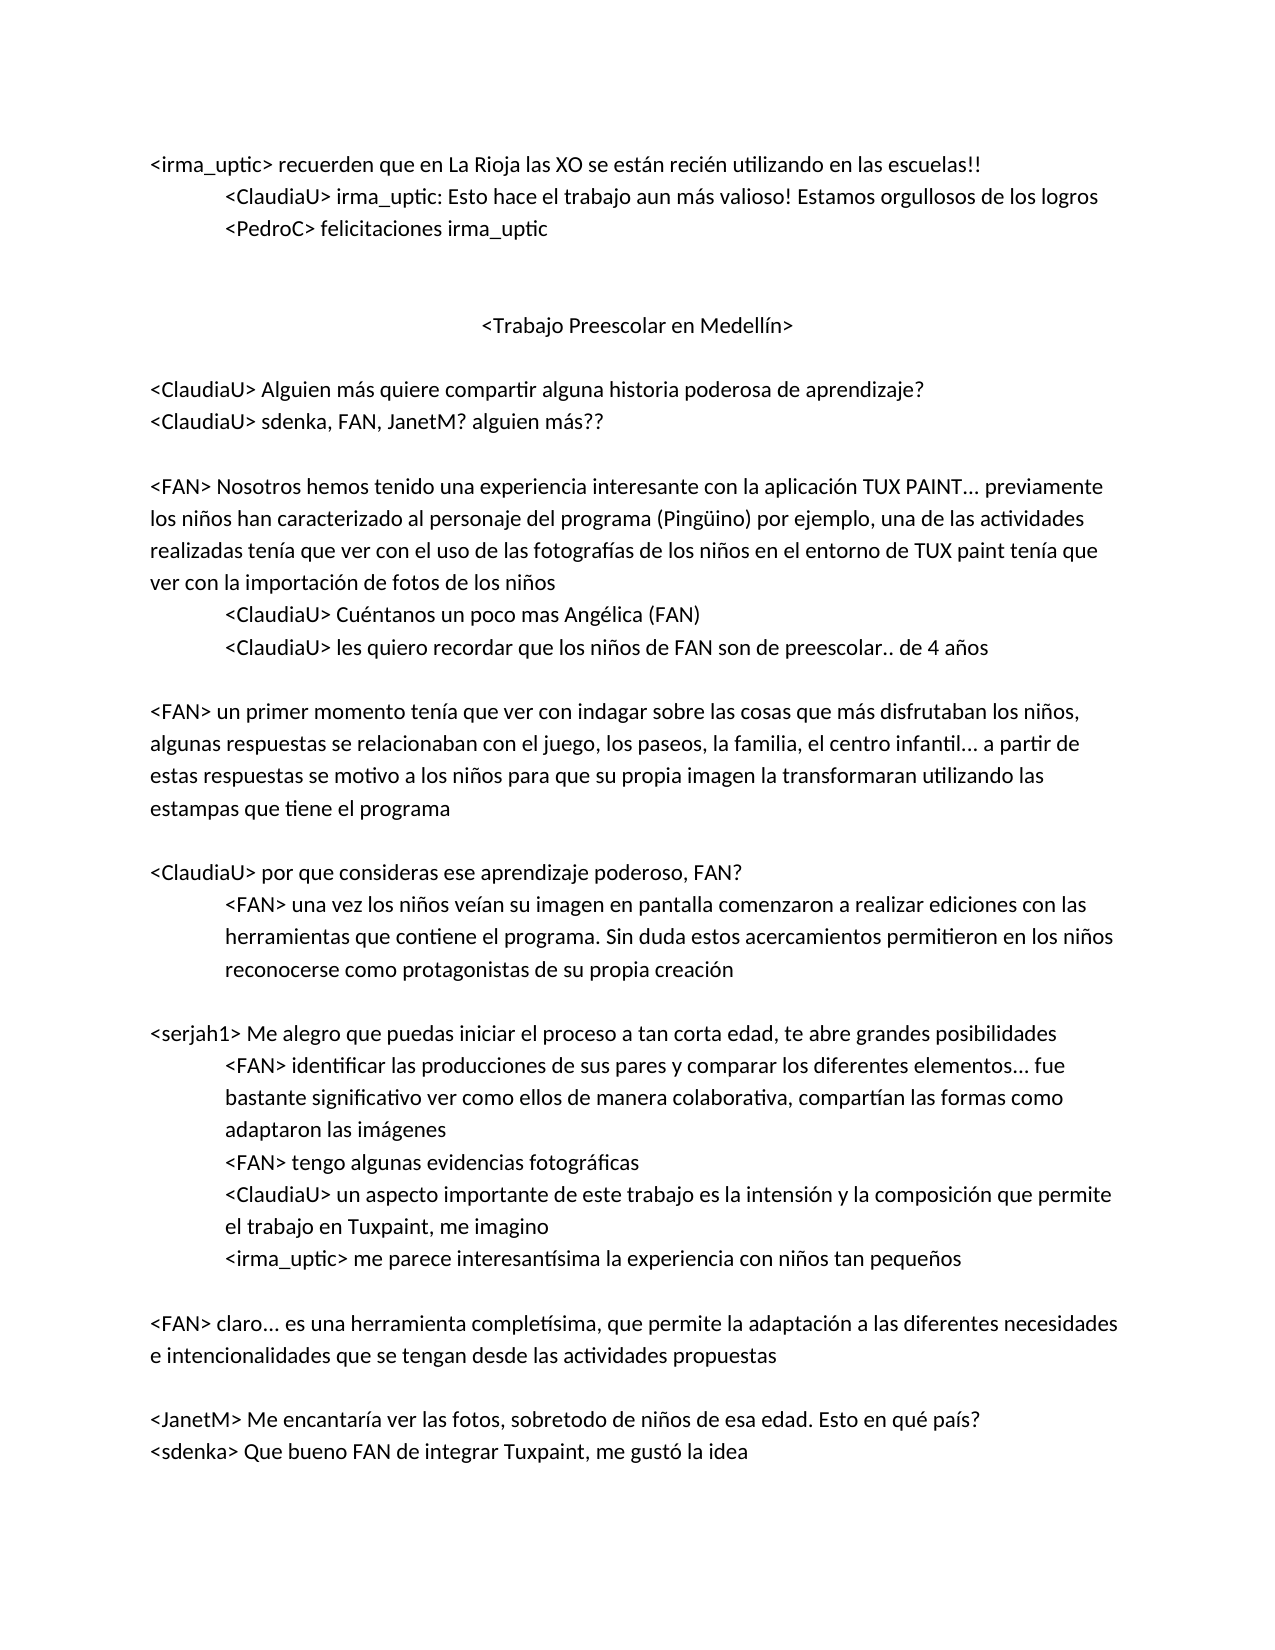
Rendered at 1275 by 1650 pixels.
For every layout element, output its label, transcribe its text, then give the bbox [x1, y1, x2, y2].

text <ClaudiaU> Alguien más quiere compartir alguna historia poderosa de aprendizaje? [150, 375, 1125, 403]
text <FAN> tengo algunas evidencias fotográficas [225, 1148, 1125, 1176]
text <FAN> un primer momento tenía que ver con indagar sobre las cosas que más disfrutaban los niños, algunas respuestas se relacionaban con el juego, los paseos, la familia, el centro infantil... a partir de estas respuestas se motivo a los niños para que su propia imagen la transformaran utilizando las estampas que tiene el programa [150, 697, 1125, 822]
text <ClaudiaU> por que consideras ese aprendizaje poderoso, FAN? [150, 858, 1125, 886]
text <ClaudiaU> sdenka, FAN, JanetM? alguien más?? [150, 407, 1125, 436]
text <sdenka> Que bueno FAN de integrar Tuxpaint, me gustó la idea [150, 1437, 1125, 1466]
text <FAN> una vez los niños veían su imagen en pantalla comenzaron a realizar ediciones con las herramientas que contiene el programa. Sin duda estos acercamientos permitieron en los niños reconocerse como protagonistas de su propia creación [225, 890, 1125, 983]
text <Trabajo Preescolar en Medellín> [150, 311, 1125, 339]
text <irma_uptic> me parece interesantísima la experiencia con niños tan pequeños [150, 1244, 1125, 1272]
text <ClaudiaU> Cuéntanos un poco mas Angélica (FAN) [150, 601, 1125, 629]
text <ClaudiaU> un aspecto importante de este trabajo es la intensión y la composición que permite el trabajo en Tuxpaint, me imagino [225, 1180, 1125, 1240]
text <ClaudiaU> les quiero recordar que los niños de FAN son de preescolar.. de 4 años [150, 633, 1125, 661]
text <FAN> identificar las producciones de sus pares y comparar los diferentes elementos... fue bastante significativo ver como ellos de manera colaborativa, compartían las formas como adaptaron las imágenes [225, 1051, 1125, 1144]
text <FAN> claro... es una herramienta completísima, que permite la adaptación a las diferentes necesidades e intencionalidades que se tengan desde las actividades propuestas [150, 1309, 1125, 1369]
text <ClaudiaU> irma_uptic: Esto hace el trabajo aun más valioso! Estamos orgullosos de los logros [150, 182, 1125, 210]
text <PedroC> felicitaciones irma_uptic [150, 214, 1125, 242]
text <FAN> Nosotros hemos tenido una experiencia interesante con la aplicación TUX PAINT... previamente los niños han caracterizado al personaje del programa (Pingüino) por ejemplo, una de las actividades realizadas tenía que ver con el uso de las fotografías de los niños en el entorno de TUX paint tenía que ver con la importación de fotos de los niños [150, 472, 1125, 596]
text <serjah1> Me alegro que puedas iniciar el proceso a tan corta edad, te abre grandes posibilidades [150, 1019, 1125, 1047]
text <irma_uptic> recuerden que en La Rioja las XO se están recién utilizando en las escuelas!! [150, 150, 1125, 178]
text <JanetM> Me encantaría ver las fotos, sobretodo de niños de esa edad. Esto en qué país? [150, 1405, 1125, 1433]
